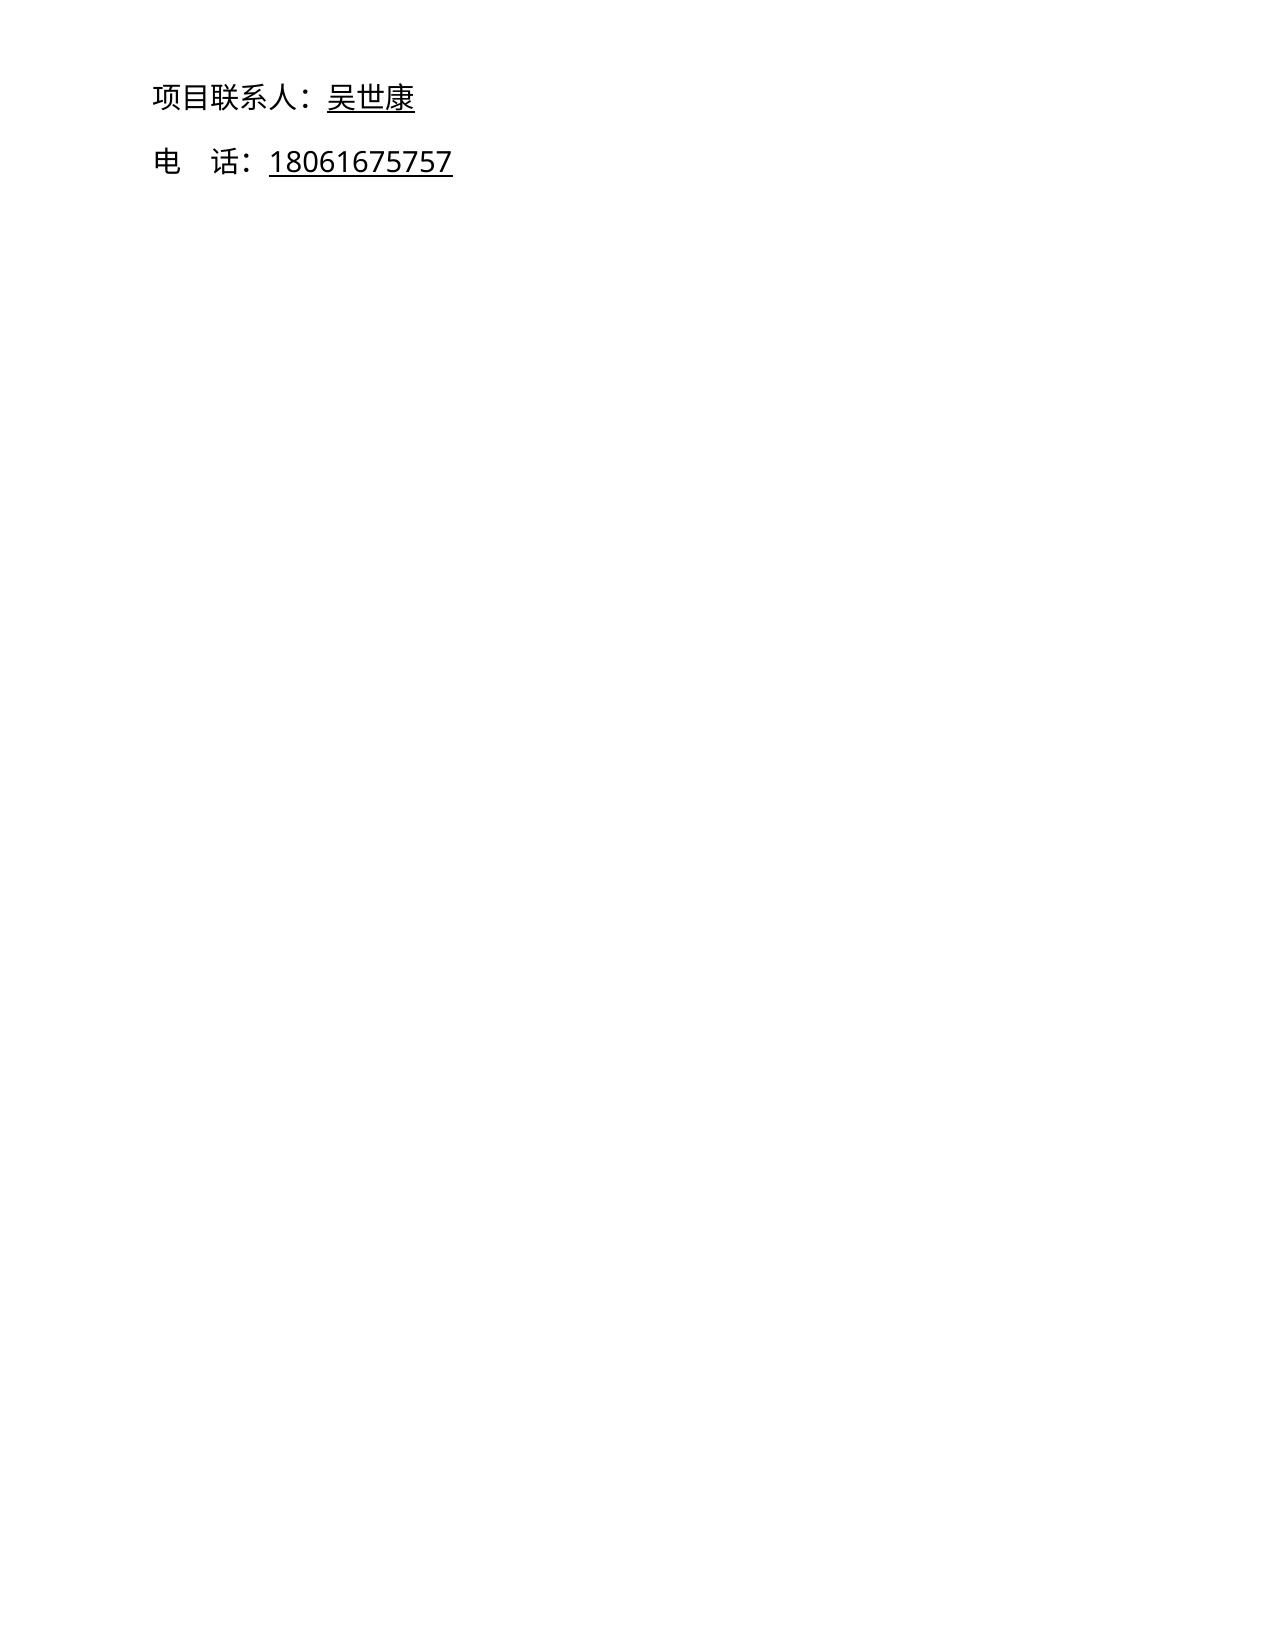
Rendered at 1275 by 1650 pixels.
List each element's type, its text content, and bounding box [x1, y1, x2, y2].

text 项目联系人：吴世康 [64, 75, 1212, 117]
text 电 话：18061675757 [64, 138, 1212, 181]
